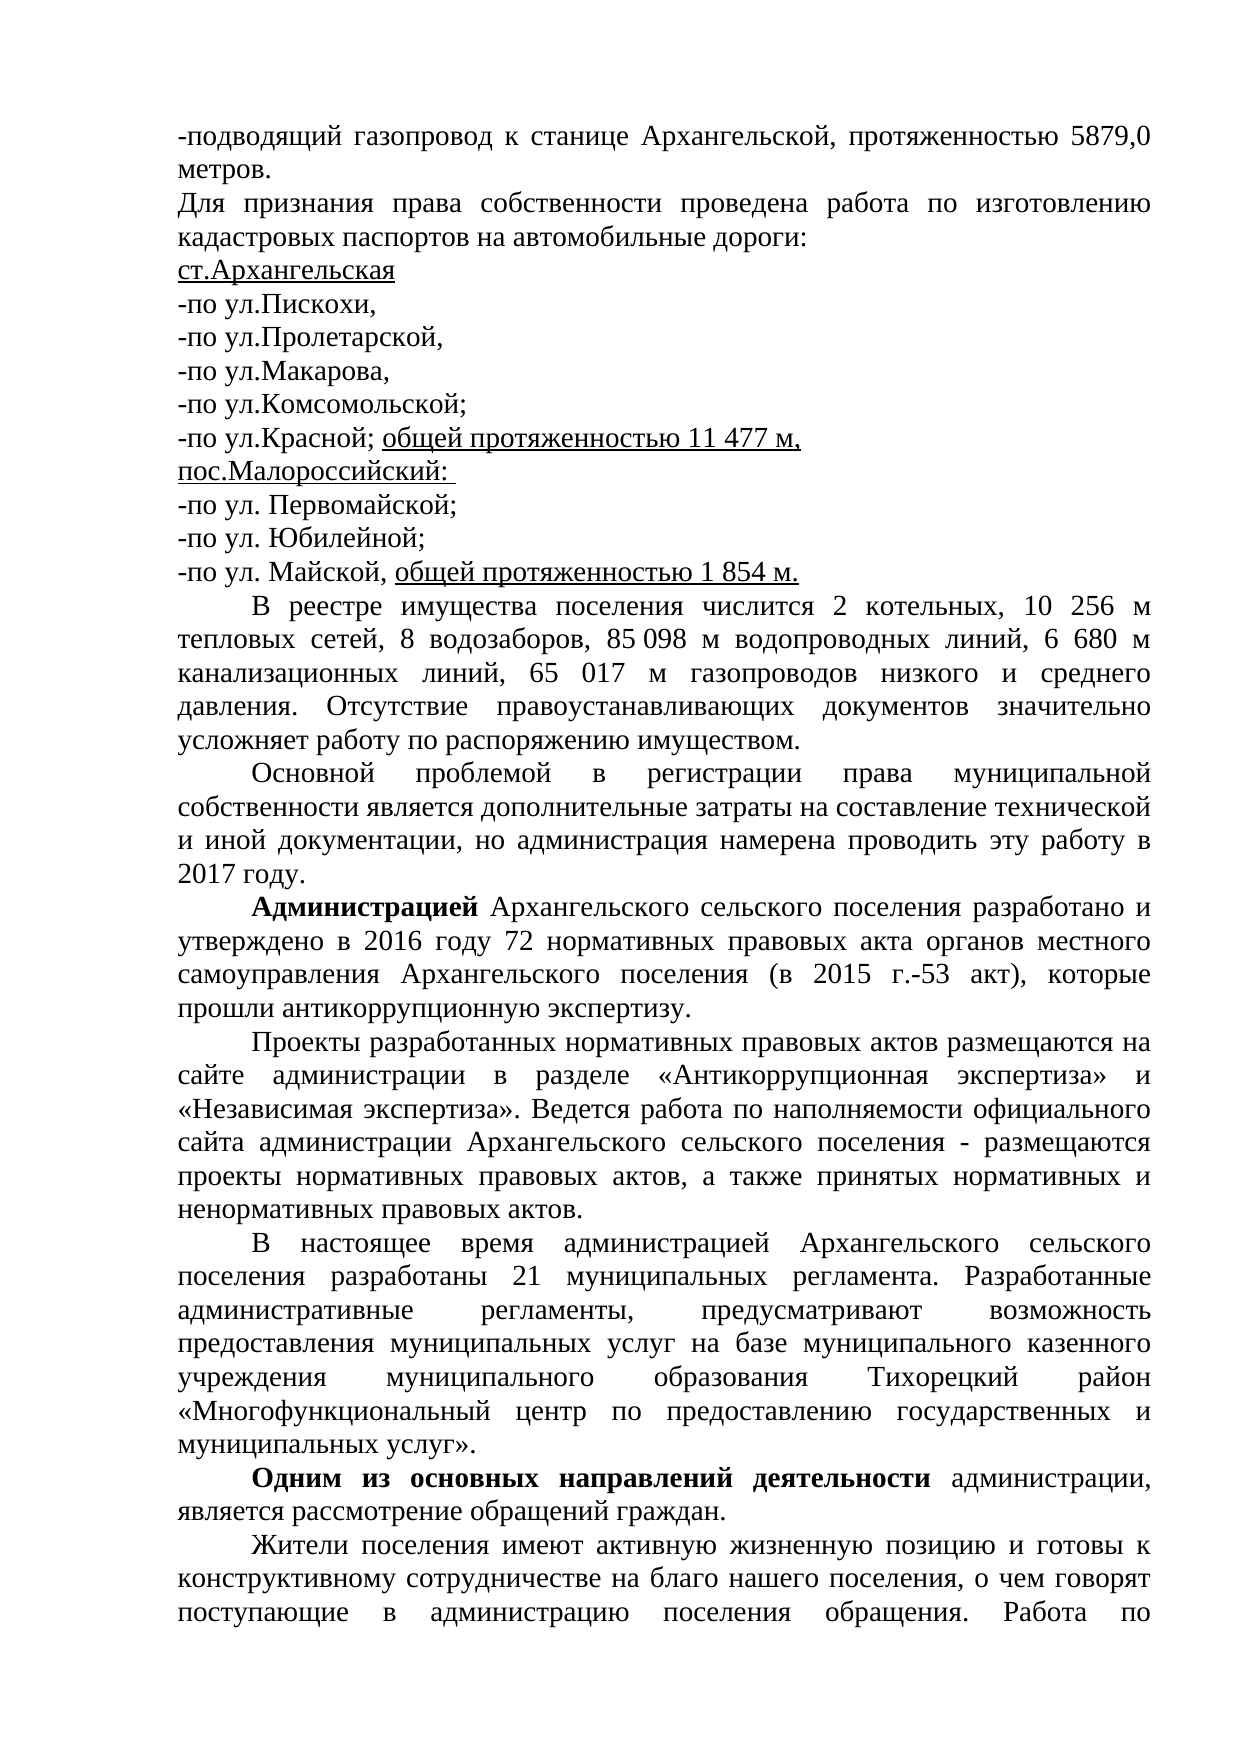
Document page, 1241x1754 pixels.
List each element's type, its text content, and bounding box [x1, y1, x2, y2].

text Одним из основных направлений деятельности администрации, является рассмотрение обращений граждан. [177, 1460, 1152, 1527]
text Проекты разработанных нормативных правовых актов размещаются на сайте администрации в разделе «Антикоррупционная экспертиза» и «Независимая экспертиза». Ведется работа по наполняемости официального сайта администрации Архангельского сельского поселения - размещаются проекты нормативных правовых актов, а также принятых нормативных и ненормативных правовых актов. [177, 1024, 1152, 1225]
text -по ул.Макарова, [177, 353, 1152, 386]
text Основной проблемой в регистрации права муниципальной собственности является дополнительные затраты на составление технической и иной документации, но администрация намерена проводить эту работу в 2017 году. [177, 755, 1152, 889]
text -по ул.Красной; общей протяженностью 11 477 м, [177, 420, 1152, 453]
text В реестре имущества поселения числится 2 котельных, 10 256 м тепловых сетей, 8 водозаборов, 85 098 м водопроводных линий, 6 680 м канализационных линий, 65 017 м газопроводов низкого и среднего давления. Отсутствие правоустанавливающих документов значительно усложняет работу по распоряжению имуществом. [177, 588, 1152, 755]
text Администрацией Архангельского сельского поселения разработано и утверждено в 2016 году 72 нормативных правовых акта органов местного самоуправления Архангельского поселения (в 2015 г.-53 акт), которые прошли антикоррупционную экспертизу. [177, 889, 1152, 1024]
text -по ул.Пролетарской, [177, 319, 1152, 353]
text -по ул.Комсомольской; [177, 386, 1152, 420]
text -по ул. Первомайской; [177, 487, 1152, 521]
text Для признания права собственности проведена работа по изготовлению кадастровых паспортов на автомобильные дороги: [177, 185, 1152, 252]
text пос.Малороссийский: [177, 453, 1152, 487]
text В настоящее время администрацией Архангельского сельского поселения разработаны 21 муниципальных регламента. Разработанные административные регламенты, предусматривают возможность предоставления муниципальных услуг на базе муниципального казенного учреждения муниципального образования Тихорецкий район «Многофункциональный центр по предоставлению государственных и муниципальных услуг». [177, 1225, 1152, 1460]
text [177, 1527, 1152, 1627]
text -по ул. Юбилейной; [177, 521, 1152, 554]
text -по ул.Пискохи, [177, 286, 1152, 319]
text ст.Архангельская [177, 252, 1152, 286]
text -подводящий газопровод к станице Архангельской, протяженностью 5879,0 метров. [177, 118, 1152, 185]
text -по ул. Майской, общей протяженностью 1 854 м. [177, 554, 1152, 588]
